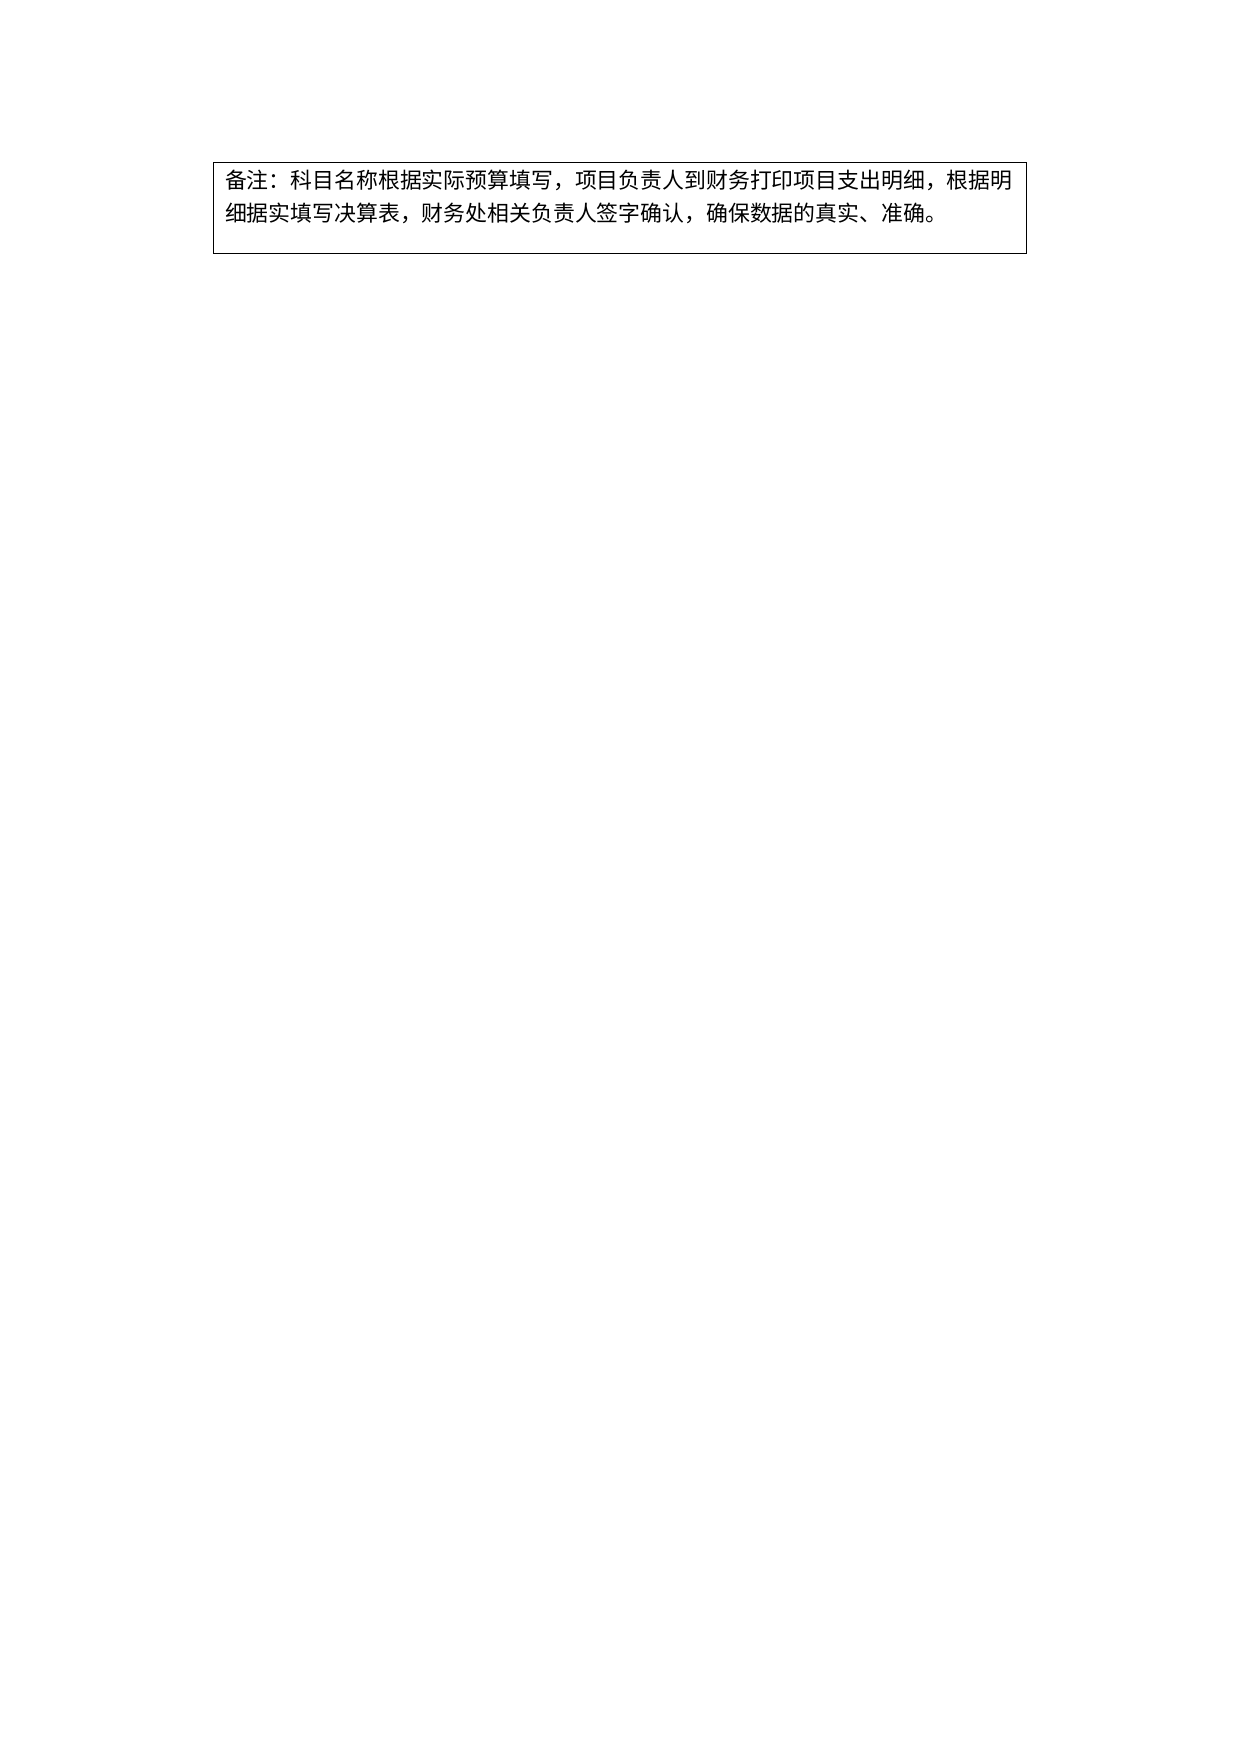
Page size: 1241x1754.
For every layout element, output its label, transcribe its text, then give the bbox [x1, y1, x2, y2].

table_cell 备注：科目名称根据实际预算填写，项目负责人到财务打印项目支出明细，根据明细据实填写决算表，财务处相关负责人签字确认，确保数据的真实、准确。 [214, 163, 1026, 253]
